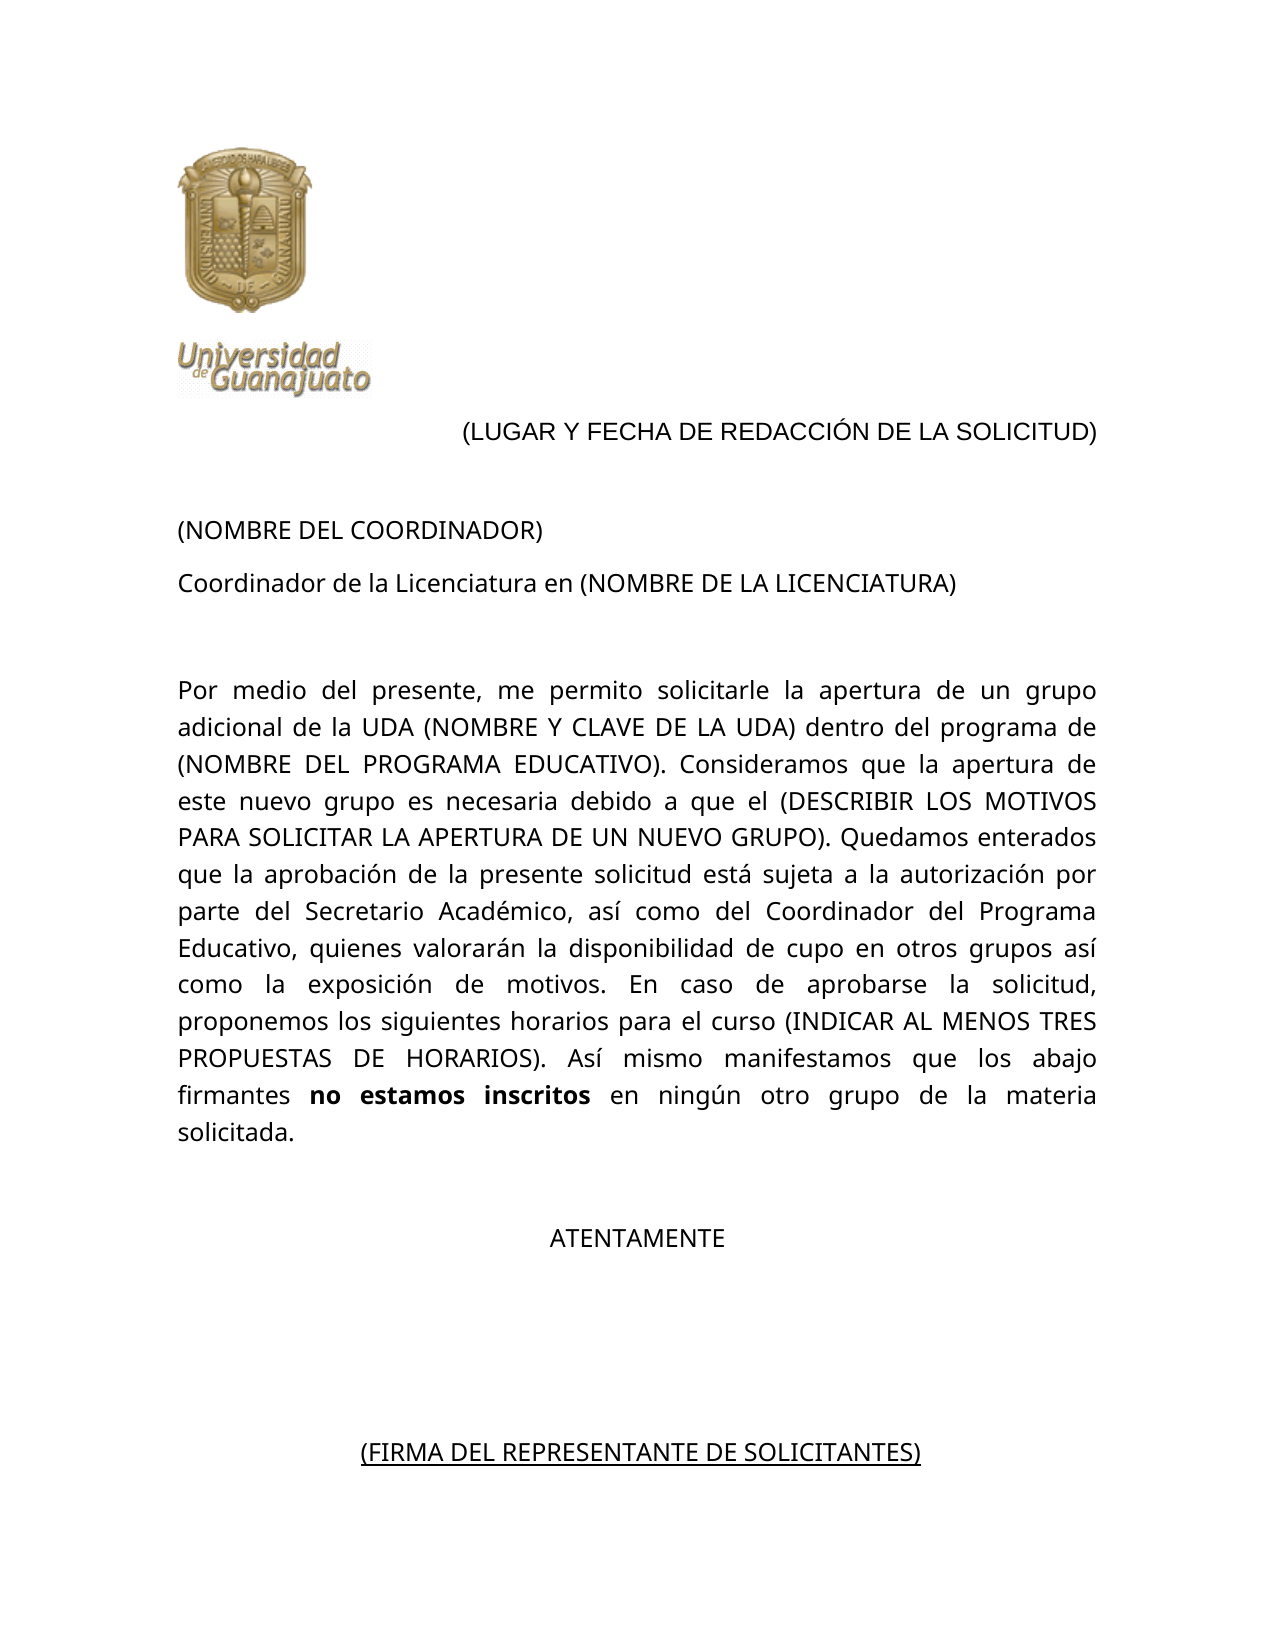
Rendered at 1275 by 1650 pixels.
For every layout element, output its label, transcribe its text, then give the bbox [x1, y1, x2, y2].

text Coordinador de la Licenciatura en (NOMBRE DE LA LICENCIATURA) [177, 566, 1098, 600]
text (FIRMA DEL REPRESENTANTE DE SOLICITANTES) [177, 1435, 1098, 1469]
picture [177, 338, 373, 399]
picture [177, 147, 313, 313]
text (NOMBRE DEL COORDINADOR) [177, 513, 1098, 547]
text (LUGAR Y FECHA DE REDACCIÓN DE LA SOLICITUD) [177, 417, 1098, 446]
text Por medio del presente, me permito solicitarle la apertura de un grupo adicional de la UDA (NOMBRE Y CLAVE DE LA UDA) dentro del programa de (NOMBRE DEL PROGRAMA EDUCATIVO). Consideramos que la apertura de este nuevo grupo es necesaria debido a que el (DESCRIBIR LOS MOTIVOS PARA SOLICITAR LA APERTURA DE UN NUEVO GRUPO). Quedamos enterados que la aprobación de la presente solicitud está sujeta a la autorización por parte del Secretario Académico, así como del Coordinador del Programa Educativo, quienes valorarán la disponibilidad de cupo en otros grupos así como la exposición de motivos. En caso de aprobarse la solicitud, proponemos los siguientes horarios para el curso (INDICAR AL MENOS TRES PROPUESTAS DE HORARIOS). Así mismo manifestamos que los abajo firmantes no estamos inscritos en ningún otro grupo de la materia solicitada. [177, 673, 1098, 1148]
text ATENTAMENTE [177, 1221, 1098, 1255]
